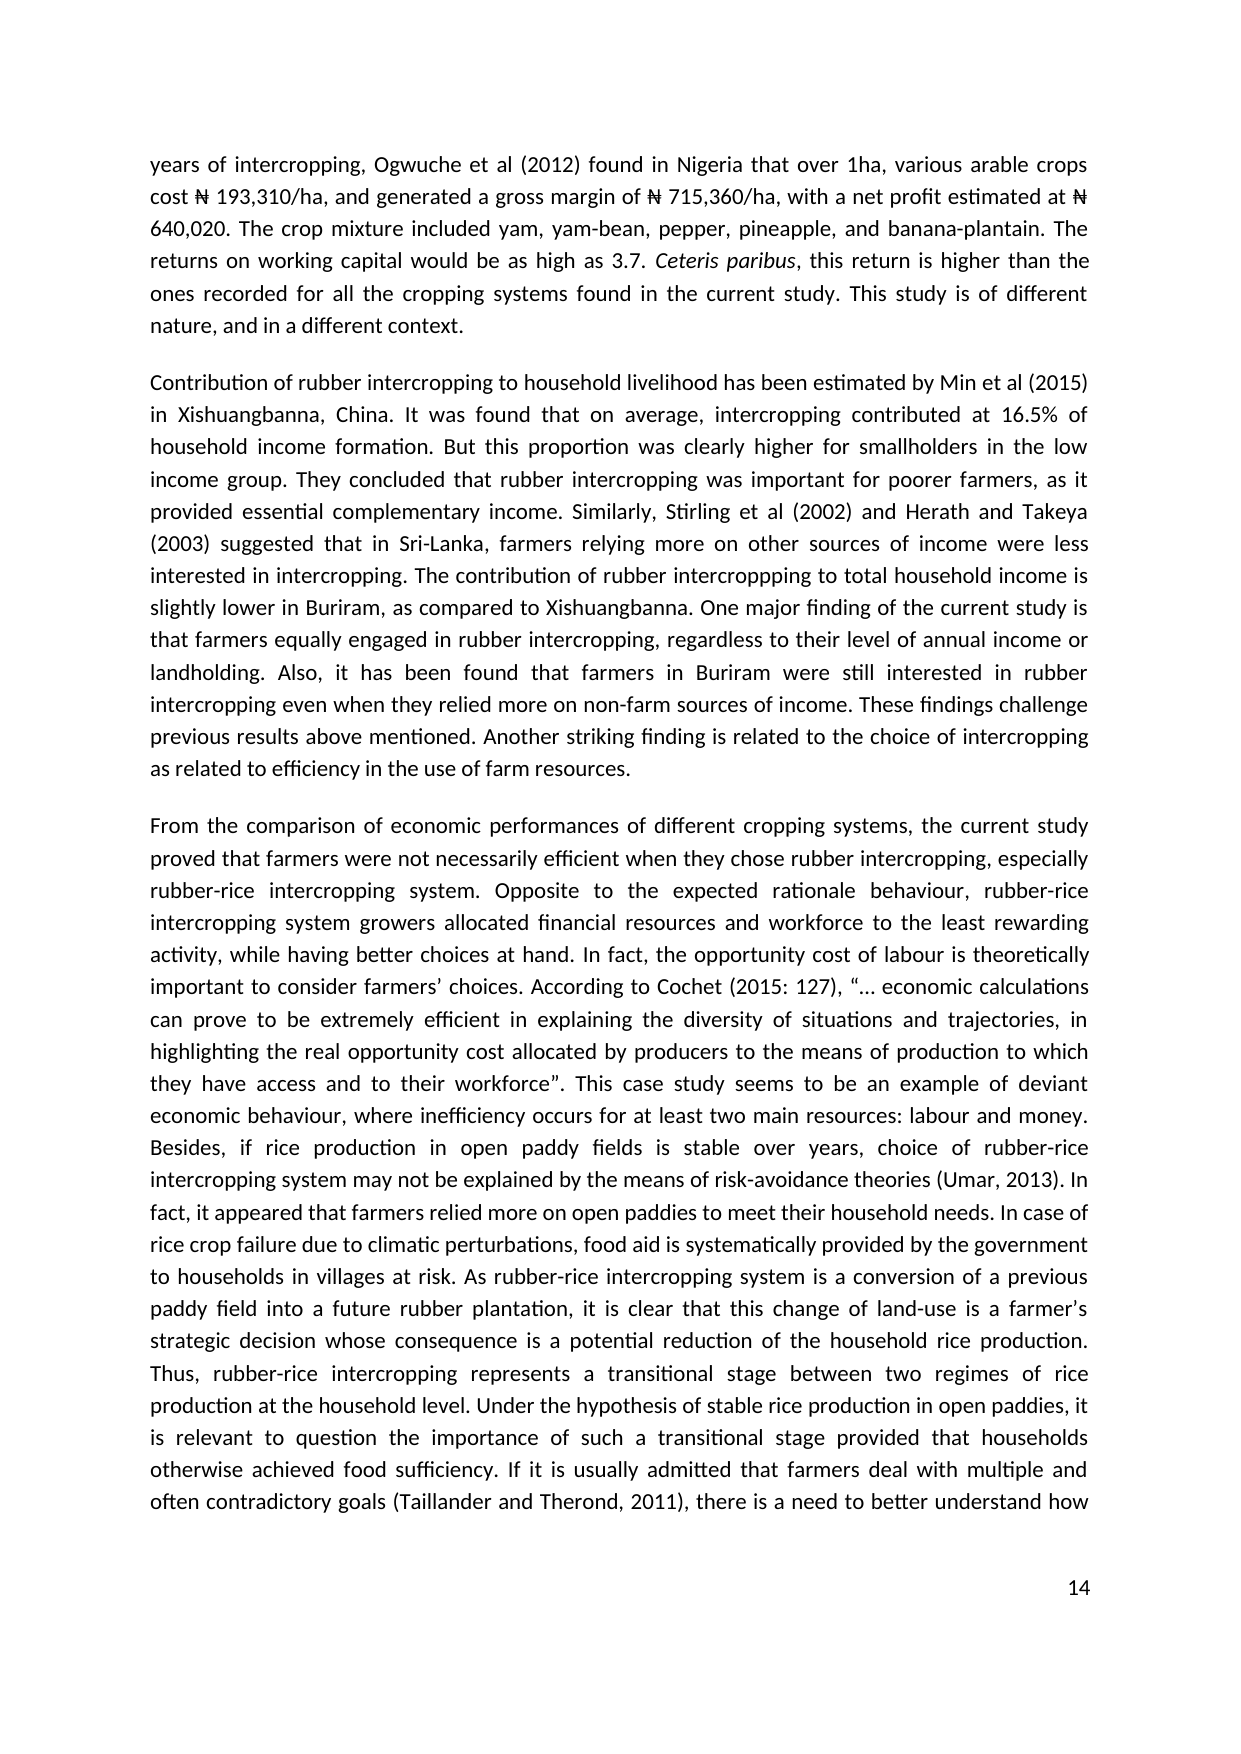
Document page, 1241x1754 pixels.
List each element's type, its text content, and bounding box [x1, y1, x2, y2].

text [150, 812, 1090, 1516]
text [150, 150, 1090, 339]
text Contribution of rubber intercropping to household livelihood has been estimated by Min et al (2015) in Xishuangbanna, China. It was found that on average, intercropping contributed at 16.5% of household income formation. But this proportion was clearly higher for smallholders in the low income group. They concluded that rubber intercropping was important for poorer farmers, as it provided essential complementary income. Similarly, Stirling et al (2002) and Herath and Takeya (2003) suggested that in Sri-Lanka, farmers relying more on other sources of income were less interested in intercropping. The contribution of rubber intercroppping to total household income is slightly lower in Buriram, as compared to Xishuangbanna. One major finding of the current study is that farmers equally engaged in rubber intercropping, regardless to their level of annual income or landholding. Also, it has been found that farmers in Buriram were still interested in rubber intercropping even when they relied more on non-farm sources of income. These findings challenge previous results above mentioned. Another striking finding is related to the choice of intercropping as related to efficiency in the use of farm resources. [150, 368, 1090, 782]
